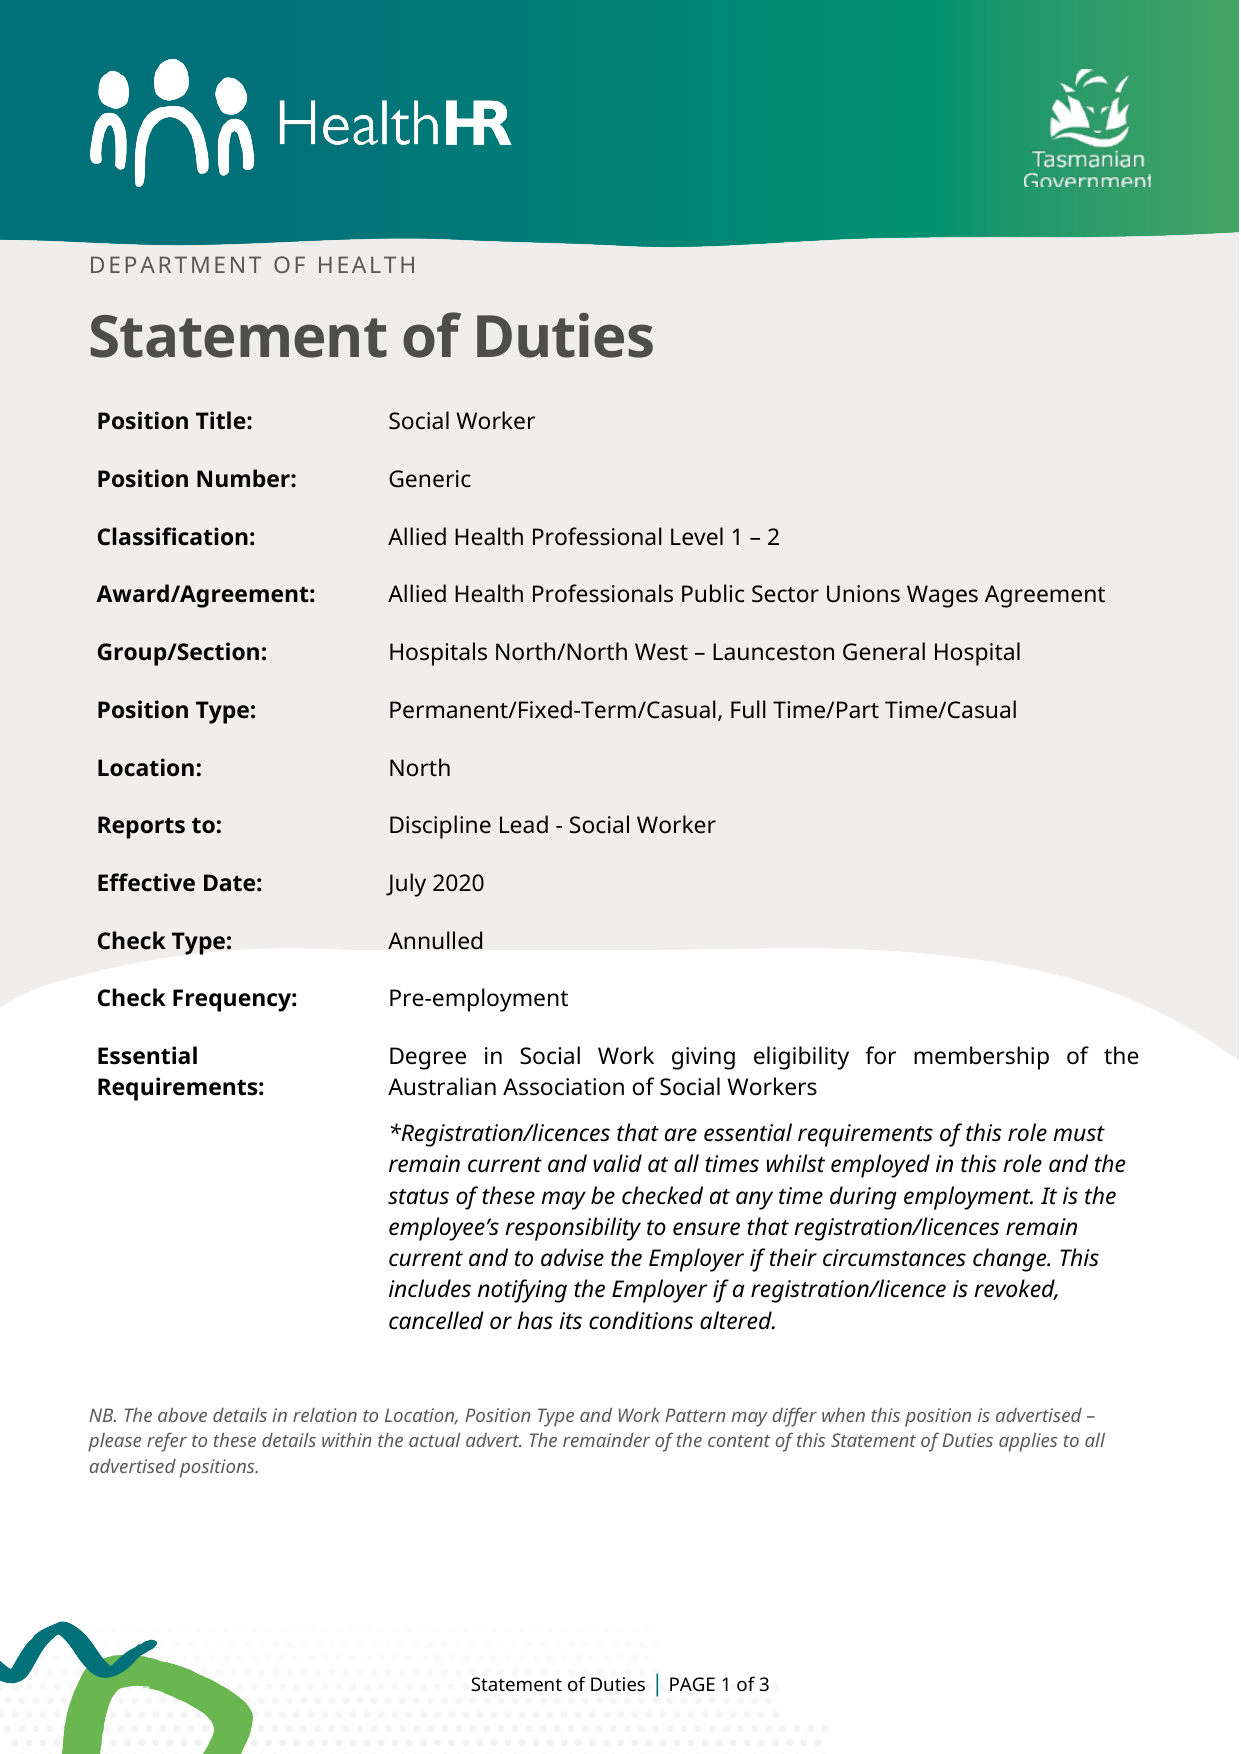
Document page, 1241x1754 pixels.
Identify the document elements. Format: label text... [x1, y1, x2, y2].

table_cell Position Number: [85, 457, 377, 515]
table_cell Position Type: [85, 688, 377, 746]
table_cell Group/Section: [85, 630, 377, 688]
table_cell Award/Agreement: [85, 573, 377, 630]
table_header Social Worker [377, 399, 1152, 457]
table_cell Location: [85, 746, 377, 803]
table_cell Allied Health Professional Level 1 – 2 [377, 515, 1152, 572]
table_cell Discipline Lead - Social Worker [377, 803, 1152, 861]
table_cell July 2020 [377, 861, 1152, 919]
table_cell Check Frequency: [85, 976, 377, 1034]
title Statement of Duties [89, 295, 1152, 374]
table_cell Degree in Social Work giving eligibility for membership of the Australian Association of Social Workers *Registration/licences that are essential requirements of this role must remain current and valid at all times whilst employed in this role and the status of these may be checked at any time during employment. It is the employee’s responsibility to ensure that registration/licences remain current and to advise the Employer if their circumstances change. This includes notifying the Employer if a registration/licence is revoked, cancelled or has its conditions altered. [377, 1034, 1152, 1402]
table_cell Classification: [85, 515, 377, 572]
table_cell Hospitals North/North West – Launceston General Hospital [377, 630, 1152, 688]
table_cell Reports to: [85, 803, 377, 861]
picture [0, 1580, 1209, 1754]
picture [0, 0, 1239, 1196]
table_cell Generic [377, 457, 1152, 515]
text NB. The above details in relation to Location, Position Type and Work Pattern may differ when this position is advertised – please refer to these details within the actual advert. The remainder of the content of this Statement of Duties applies to all advertised positions. [89, 1402, 1152, 1479]
table_cell Essential Requirements: [85, 1034, 377, 1402]
table_cell Check Type: [85, 919, 377, 976]
text DEPARTMENT OF HEALTH [89, 249, 1152, 280]
table_header Position Title: [85, 399, 377, 457]
table_cell Effective Date: [85, 861, 377, 919]
